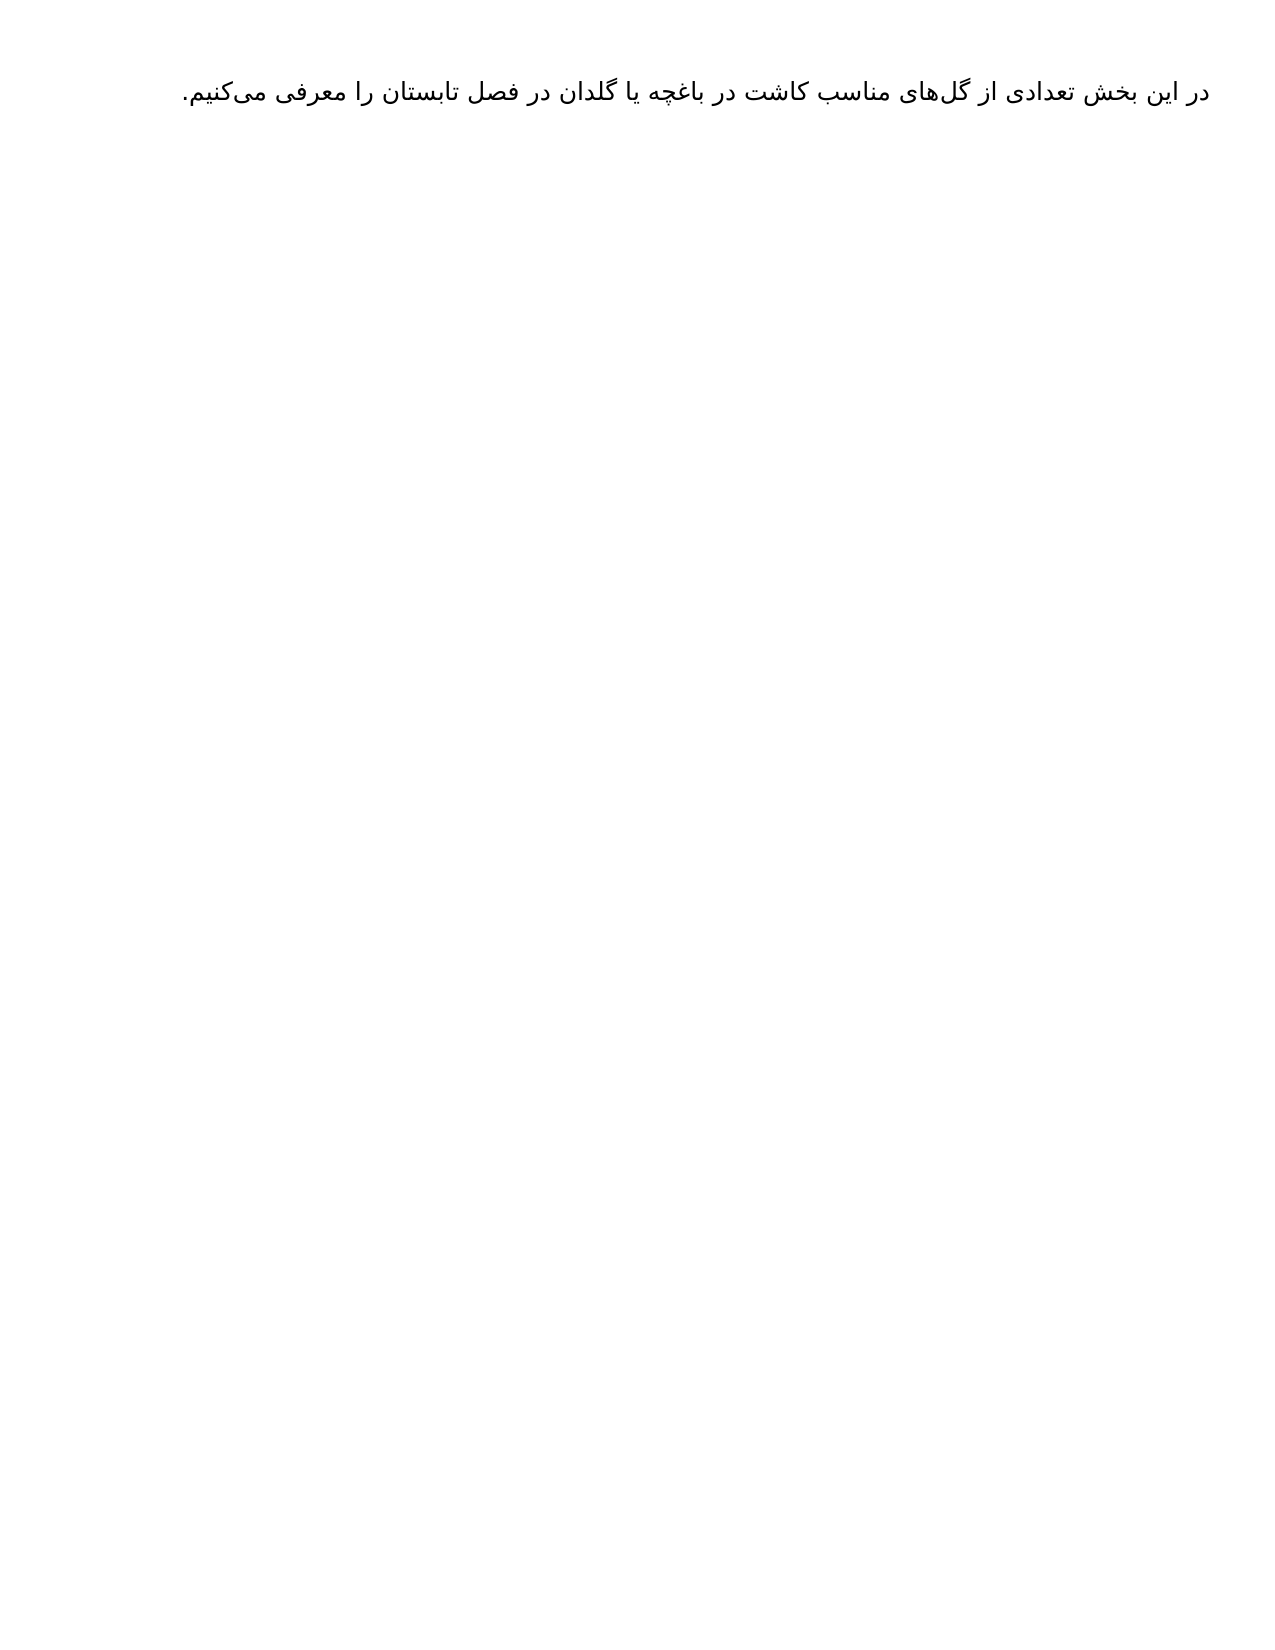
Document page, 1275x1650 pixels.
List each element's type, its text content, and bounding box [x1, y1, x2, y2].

text در این بخش تعدادی از گل‌های مناسب کاشت در باغچه یا گلدان در فصل تابستان را معرفی می‌کنیم. [65, 59, 1210, 107]
